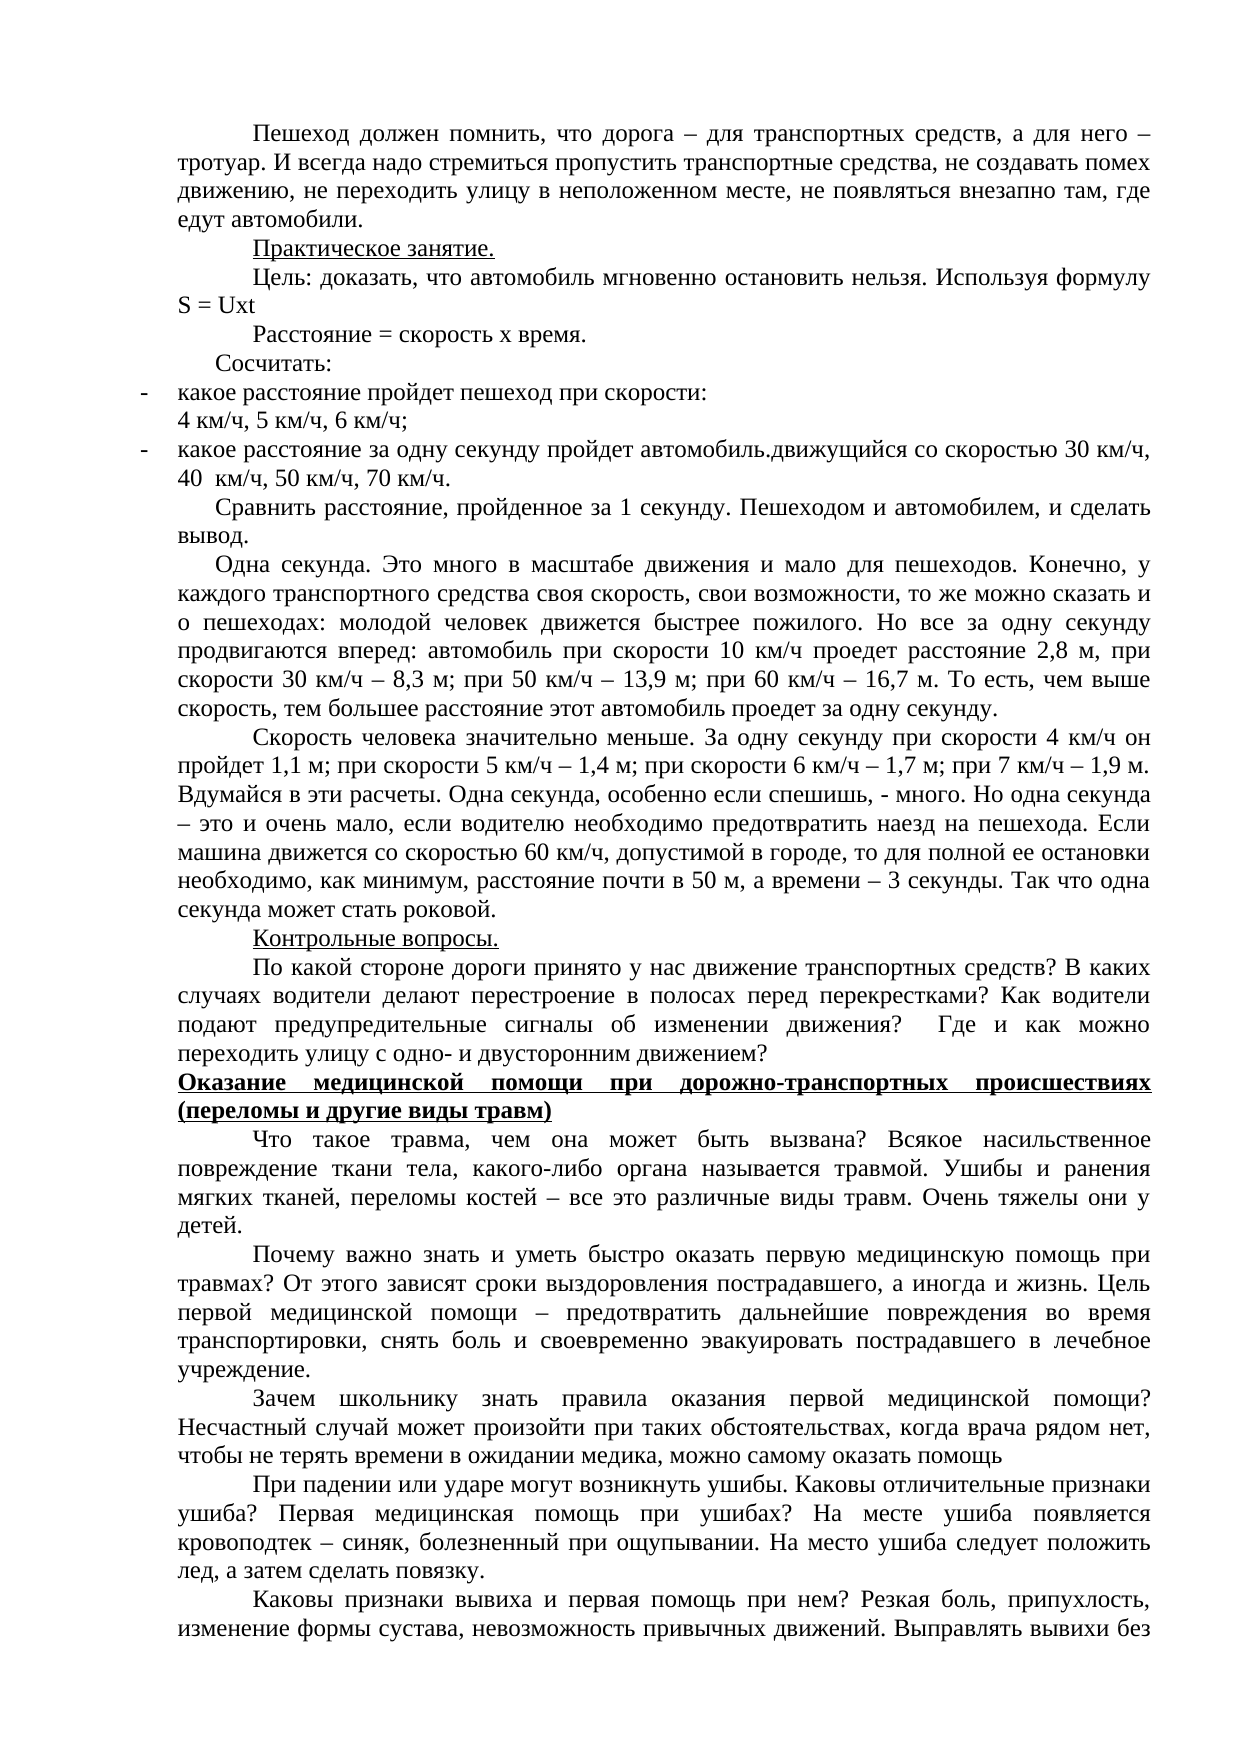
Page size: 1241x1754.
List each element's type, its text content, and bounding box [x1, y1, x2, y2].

text Практическое занятие. [177, 233, 1152, 262]
text Контрольные вопросы. [177, 923, 1152, 952]
text Что такое травма, чем она может быть вызвана? Всякое насильственное повреждение ткани тела, какого-либо органа называется травмой. Ушибы и ранения мягких тканей, переломы костей – все это различные виды травм. Очень тяжелы они у детей. [177, 1124, 1152, 1239]
text Сравнить расстояние, пройденное за 1 секунду. Пешеходом и автомобилем, и сделать вывод. [177, 492, 1152, 549]
text Зачем школьнику знать правила оказания первой медицинской помощи? Несчастный случай может произойти при таких обстоятельствах, когда врача рядом нет, чтобы не терять времени в ожидании медика, можно самому оказать помощь [177, 1383, 1152, 1469]
text Оказание медицинской помощи при дорожно-транспортных происшествиях (переломы и другие виды травм) [177, 1093, 1152, 1124]
text Расстояние = скорость х время. [177, 319, 1152, 348]
text Одна секунда. Это много в масштабе движения и мало для пешеходов. Конечно, у каждого транспортного средства своя скорость, свои возможности, то же можно сказать и о пешеходах: молодой человек движется быстрее пожилого. Но все за одну секунду продвигаются вперед: автомобиль при скорости 10 км/ч проедет расстояние 2,8 м, при скорости 30 км/ч – 8,3 м; при 50 км/ч – 13,9 м; при 60 км/ч – 16,7 м. То есть, чем выше скорость, тем большее расстояние этот автомобиль проедет за одну секунду. [177, 549, 1152, 722]
list какое расстояние пройдет пешеход при скорости: [140, 377, 1152, 406]
text Пешеход должен помнить, что дорога – для транспортных средств, а для него – тротуар. И всегда надо стремиться пропустить транспортные средства, не создавать помех движению, не переходить улицу в неположенном месте, не появляться внезапно там, где едут автомобили. [177, 118, 1152, 233]
text По какой стороне дороги принято у нас движение транспортных средств? В каких случаях водители делают перестроение в полосах перед перекрестками? Как водители подают предупредительные сигналы об изменении движения? Где и как можно переходить улицу с одно- и двусторонним движением? [177, 952, 1152, 1067]
text 4 км/ч, 5 км/ч, 6 км/ч; [177, 406, 1152, 434]
text Почему важно знать и уметь быстро оказать первую медицинскую помощь при травмах? От этого зависят сроки выздоровления пострадавшего, а иногда и жизнь. Цель первой медицинской помощи – предотвратить дальнейшие повреждения во время транспортировки, снять боль и своевременно эвакуировать пострадавшего в лечебное учреждение. [177, 1239, 1152, 1383]
text Сосчитать: [177, 348, 1152, 377]
text Оказание медицинской помощи при дорожно-транспортных происшествиях (переломы и другие виды травм) [177, 1067, 1152, 1092]
list какое расстояние за одну секунду пройдет автомобиль.движущийся со скоростью 30 км/ч, 40 км/ч, 50 км/ч, 70 км/ч. [140, 434, 1152, 492]
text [177, 1584, 1152, 1642]
text Цель: доказать, что автомобиль мгновенно остановить нельзя. Используя формулу S = Uxt [177, 262, 1152, 319]
text Скорость человека значительно меньше. За одну секунду при скорости 4 км/ч он пройдет 1,1 м; при скорости 5 км/ч – 1,4 м; при скорости 6 км/ч – 1,7 м; при 7 км/ч – 1,9 м. Вдумайся в эти расчеты. Одна секунда, особенно если спешишь, - много. Но одна секунда – это и очень мало, если водителю необходимо предотвратить наезд на пешехода. Если машина движется со скоростью 60 км/ч, допустимой в городе, то для полной ее остановки необходимо, как минимум, расстояние почти в 50 м, а времени – 3 секунды. Так что одна секунда может стать роковой. [177, 722, 1152, 923]
text При падении или ударе могут возникнуть ушибы. Каковы отличительные признаки ушиба? Первая медицинская помощь при ушибах? На месте ушиба появляется кровоподтек – синяк, болезненный при ощупывании. На место ушиба следует положить лед, а затем сделать повязку. [177, 1469, 1152, 1584]
